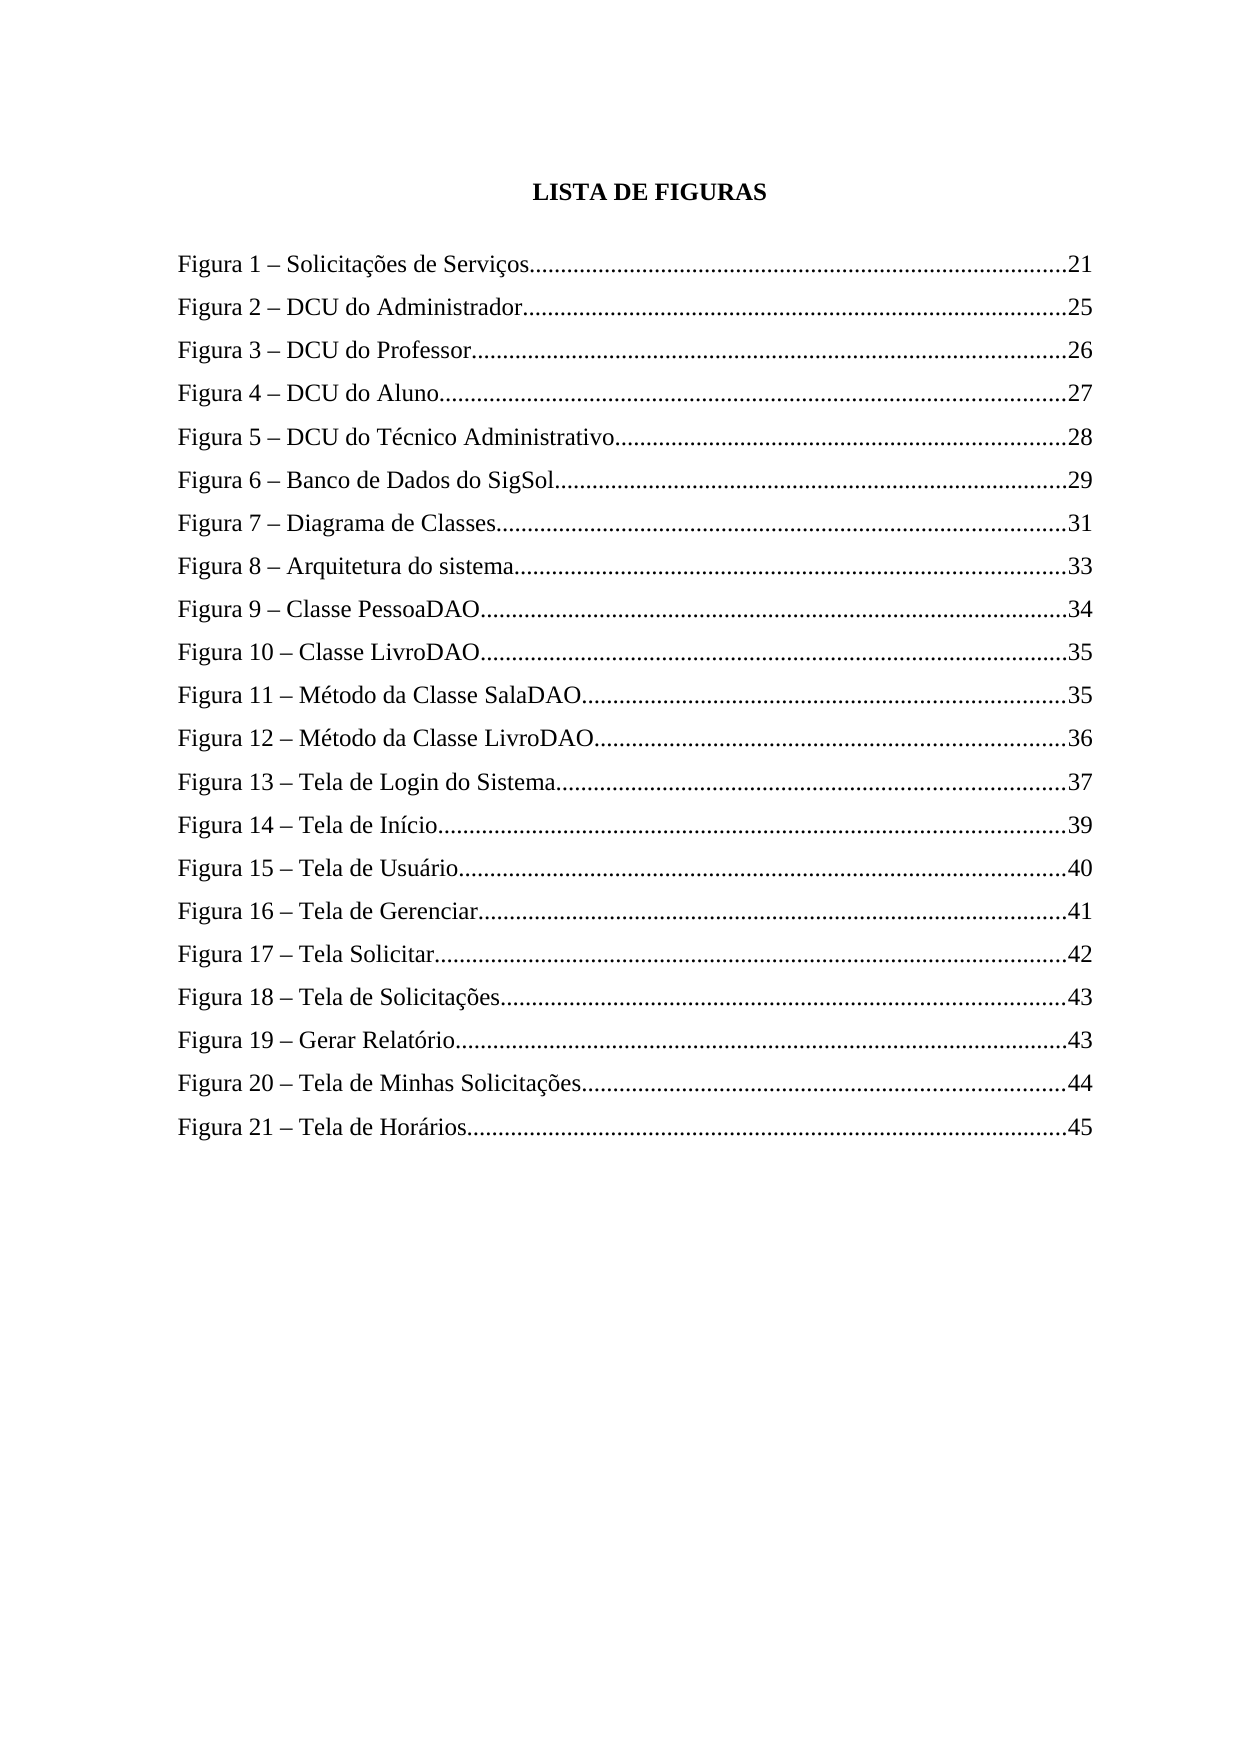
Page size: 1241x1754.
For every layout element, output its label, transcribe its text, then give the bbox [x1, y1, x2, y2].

text Figura 11 – Método da Classe SalaDAO 35 [177, 680, 1122, 709]
text LISTA DE FIGURAS [177, 177, 1122, 206]
text Figura 10 – Classe LivroDAO 35 [177, 637, 1122, 666]
text Figura 9 – Classe PessoaDAO 34 [177, 594, 1122, 623]
text Figura 14 – Tela de Início 39 [177, 810, 1122, 838]
text Figura 2 – DCU do Administrador 25 [177, 292, 1122, 321]
text Figura 5 – DCU do Técnico Administrativo 28 [177, 422, 1122, 450]
text Figura 17 – Tela Solicitar 42 [177, 939, 1122, 968]
text Figura 16 – Tela de Gerenciar 41 [177, 896, 1122, 925]
text Figura 4 – DCU do Aluno 27 [177, 378, 1122, 407]
text Figura 12 – Método da Classe LivroDAO 36 [177, 723, 1122, 752]
text Figura 8 – Arquitetura do sistema 33 [177, 551, 1122, 580]
text Figura 7 – Diagrama de Classes 31 [177, 508, 1122, 537]
text Figura 15 – Tela de Usuário 40 [177, 853, 1122, 882]
text Figura 20 – Tela de Minhas Solicitações 44 [177, 1068, 1122, 1097]
text Figura 13 – Tela de Login do Sistema 37 [177, 767, 1122, 795]
text Figura 21 – Tela de Horários 45 [177, 1112, 1122, 1140]
text Figura 3 – DCU do Professor 26 [177, 335, 1122, 364]
text Figura 19 – Gerar Relatório 43 [177, 1025, 1122, 1054]
text Figura 18 – Tela de Solicitações 43 [177, 982, 1122, 1011]
text Figura 1 – Solicitações de Serviços 21 [177, 249, 1122, 278]
text Figura 6 – Banco de Dados do SigSol 29 [177, 465, 1122, 493]
